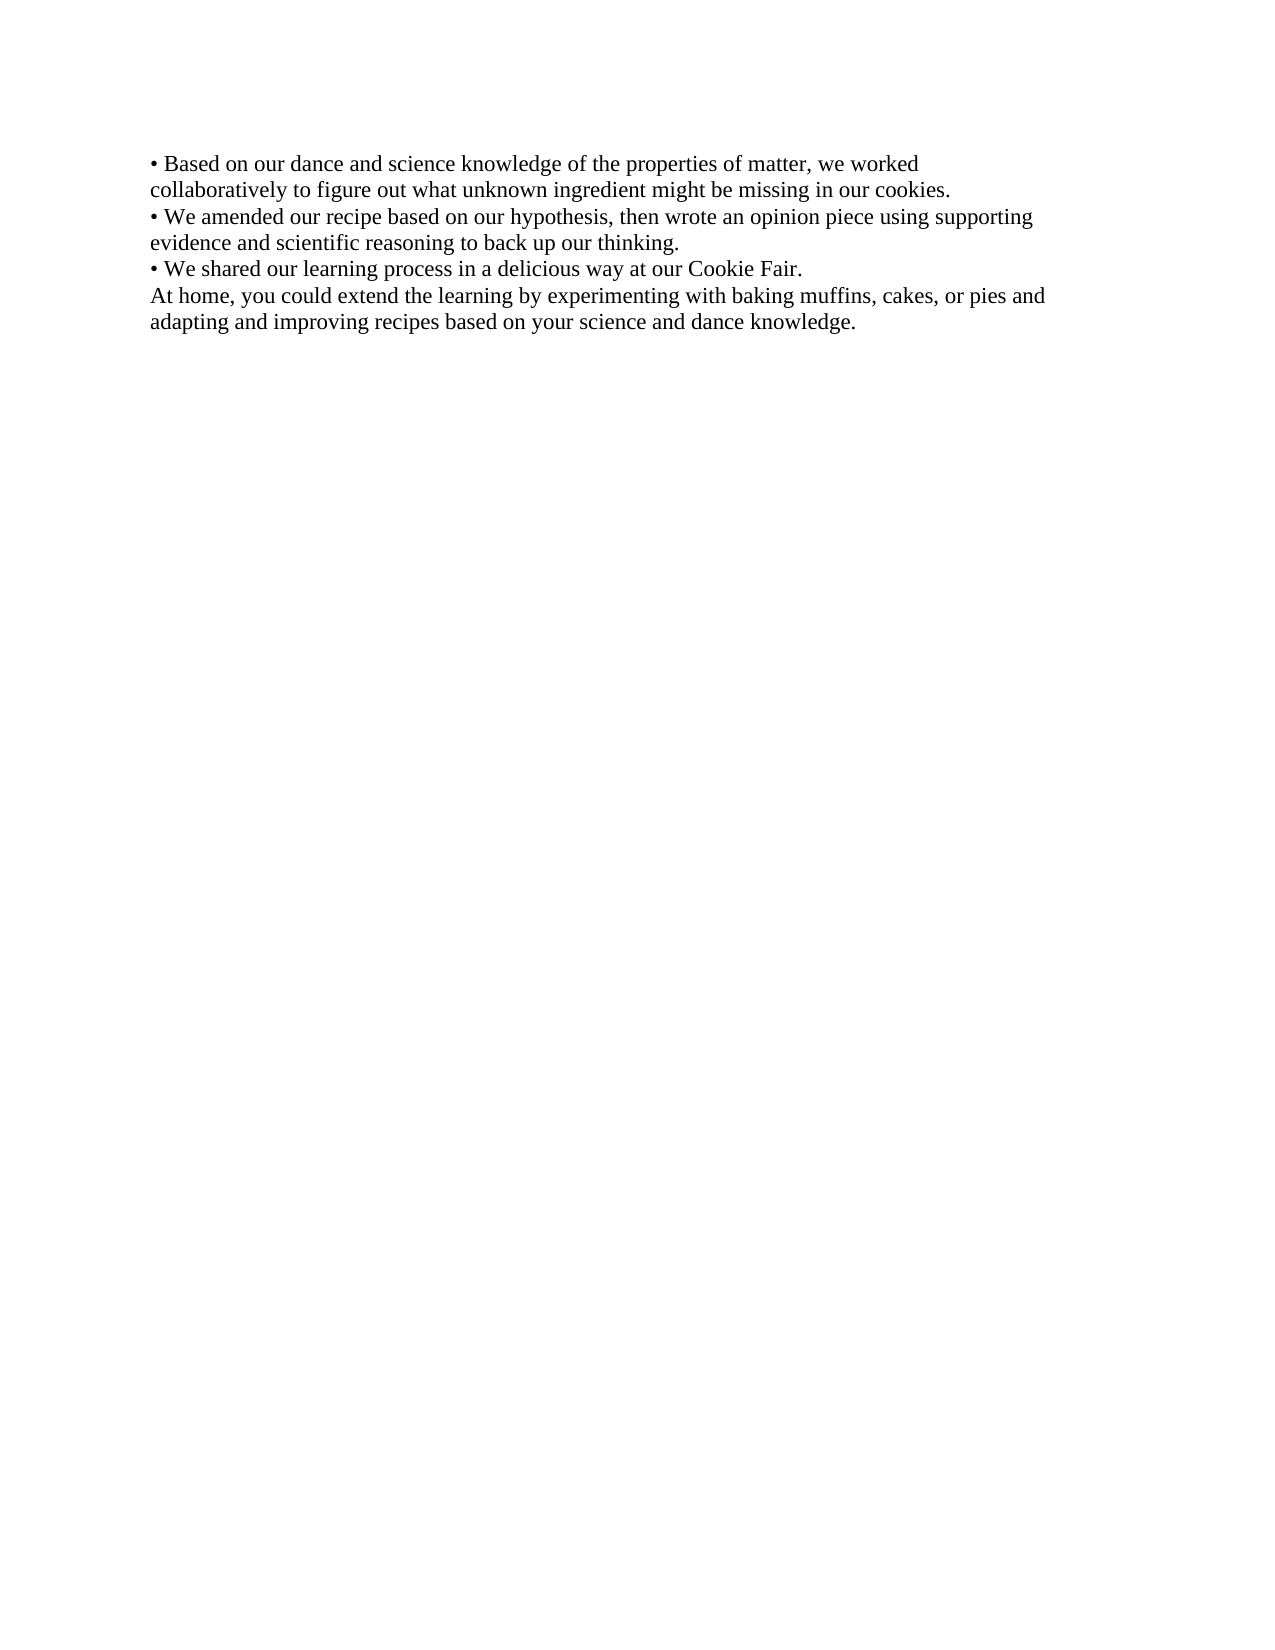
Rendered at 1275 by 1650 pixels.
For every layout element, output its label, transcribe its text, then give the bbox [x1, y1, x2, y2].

text adapting and improving recipes based on your science and dance knowledge. [150, 308, 1125, 334]
text • Based on our dance and science knowledge of the properties of matter, we worked [150, 150, 1125, 176]
text evidence and scientific reasoning to back up our thinking. [150, 229, 1125, 255]
text • We shared our learning process in a delicious way at our Cookie Fair. [150, 255, 1125, 282]
text At home, you could extend the learning by experimenting with baking muffins, cakes, or pies and [150, 282, 1125, 308]
text collaboratively to figure out what unknown ingredient might be missing in our cookies. [150, 176, 1125, 203]
text • We amended our recipe based on our hypothesis, then wrote an opinion piece using supporting [150, 203, 1125, 229]
